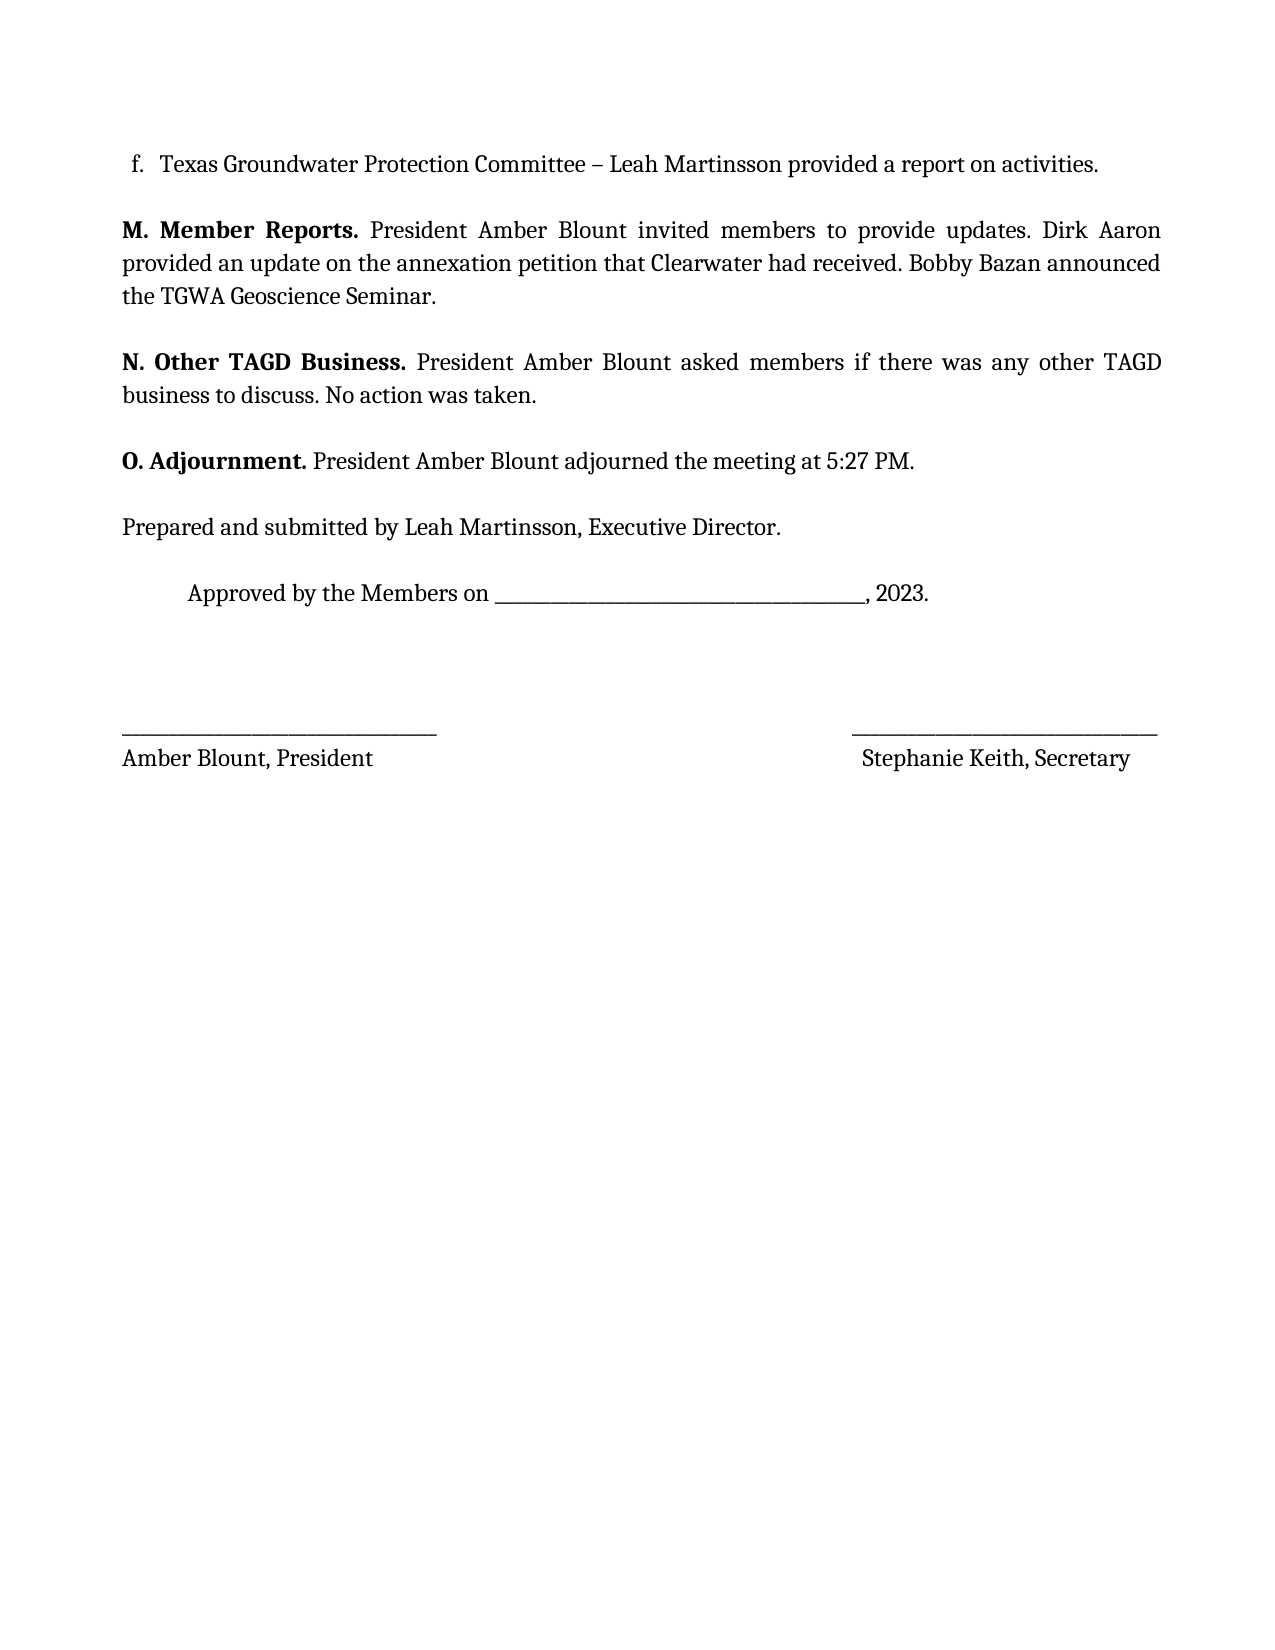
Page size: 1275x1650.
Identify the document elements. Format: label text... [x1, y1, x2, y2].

list Texas Groundwater Protection Committee – Leah Martinsson provided a report on activities. [131, 150, 1162, 179]
text __________________________________ _________________________________ [122, 711, 1162, 740]
text M. Member Reports. President Amber Blount invited members to provide updates. Dirk Aaron provided an update on the annexation petition that Clearwater had received. Bobby Bazan announced the TGWA Geoscience Seminar. [122, 216, 1162, 311]
text Approved by the Members on ________________________________________, 2023. [122, 579, 1162, 608]
text Amber Blount, President Stephanie Keith, Secretary [122, 744, 1162, 773]
text O. Adjournment. President Amber Blount adjourned the meeting at 5:27 PM. [122, 447, 1162, 476]
text N. Other TAGD Business. President Amber Blount asked members if there was any other TAGD business to discuss. No action was taken. [122, 348, 1162, 410]
text Prepared and submitted by Leah Martinsson, Executive Director. [122, 513, 1162, 542]
